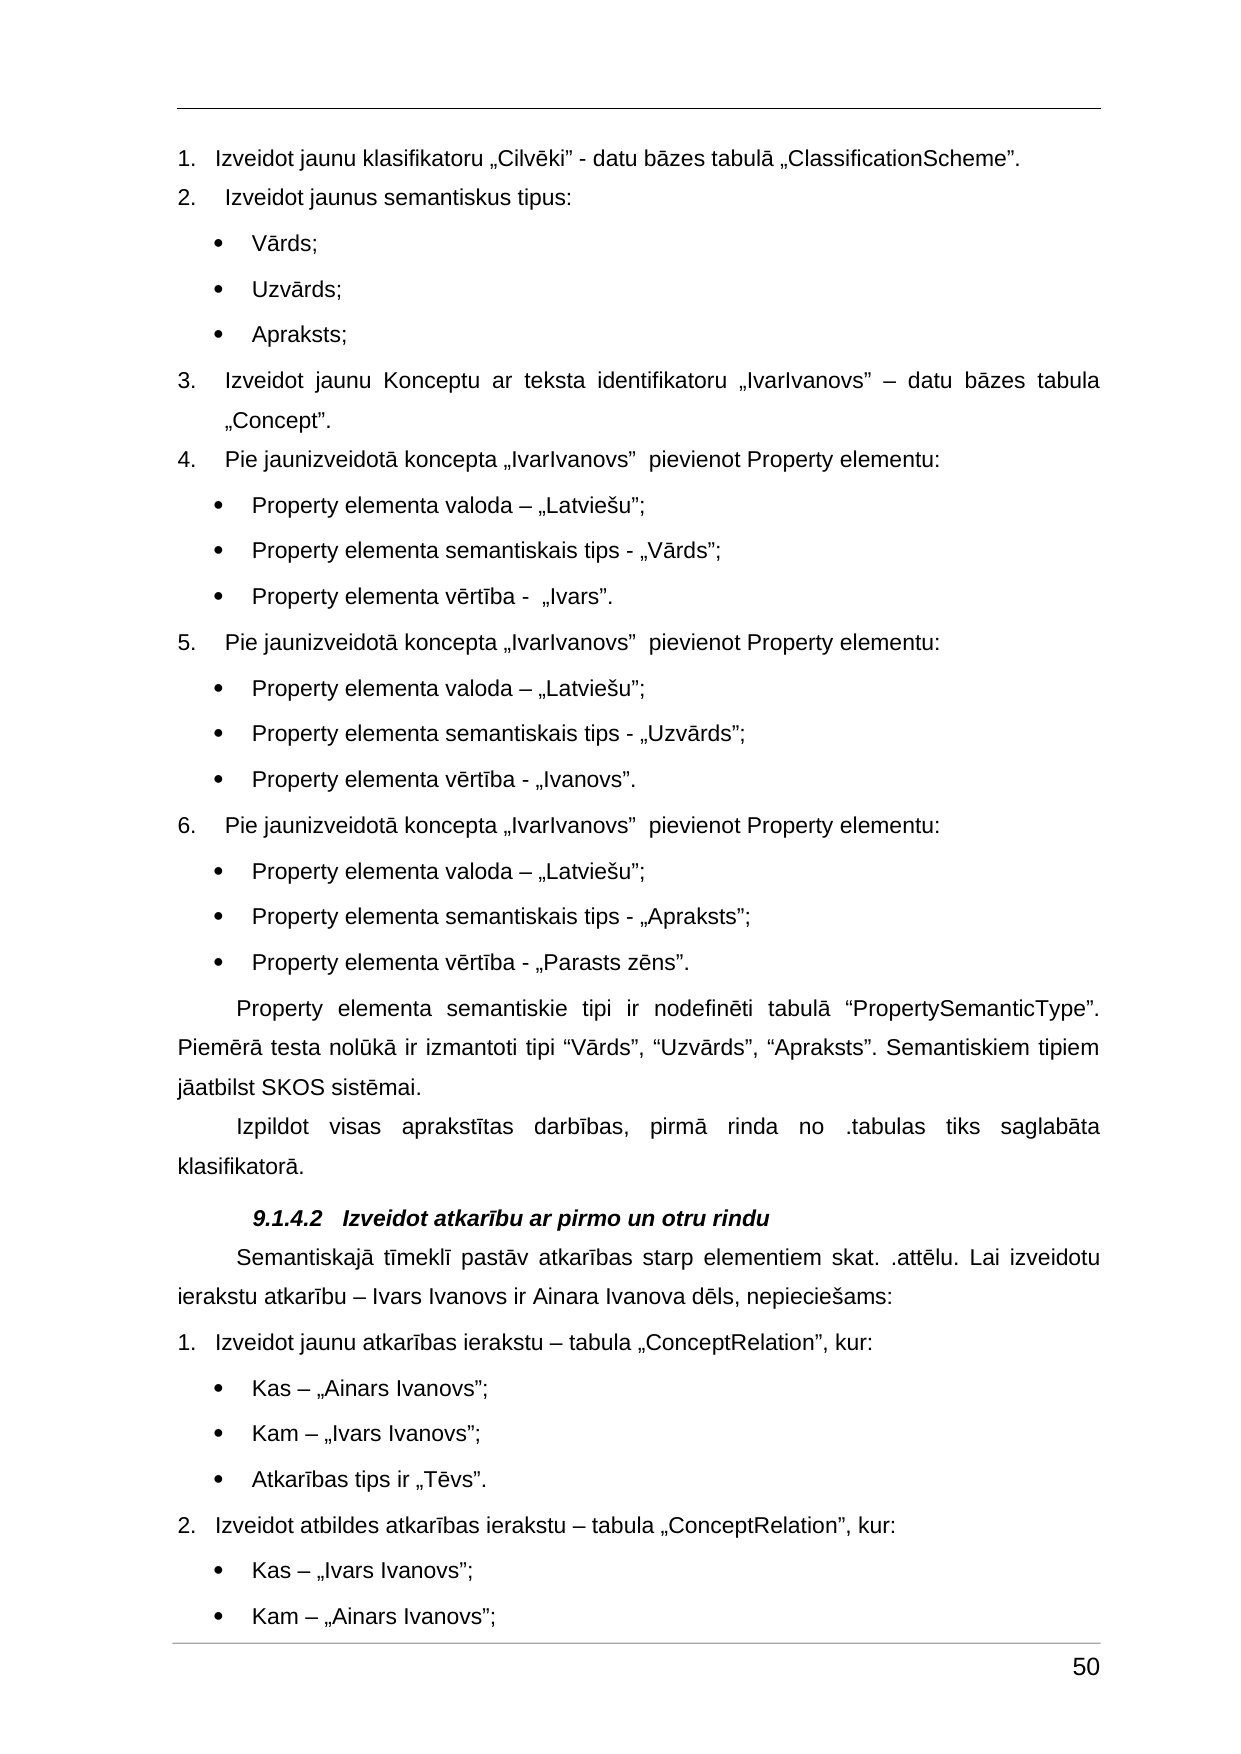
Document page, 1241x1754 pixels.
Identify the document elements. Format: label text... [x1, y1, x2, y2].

list Izveidot jaunu Konceptu ar teksta identifikatoru „IvarIvanovs” – datu bāzes tabula „Concept”. [177, 367, 1100, 433]
list Property elementa semantiskais tips - „Vārds”; [214, 537, 1100, 564]
list Property elementa vērtība - „Ivanovs”. [214, 766, 1100, 792]
list Property elementa vērtība - „Ivars”. [214, 583, 1100, 609]
list Kas – „Ainars Ivanovs”; [214, 1374, 1100, 1401]
list Property elementa semantiskais tips - „Uzvārds”; [214, 720, 1100, 747]
list Uzvārds; [214, 276, 1100, 302]
list Kam – „Ivars Ivanovs”; [214, 1420, 1100, 1447]
text Izpildot visas aprakstītas darbības, pirmā rinda no 10.tabulas tiks saglabāta klasifikatorā. [177, 1113, 1100, 1179]
list Property elementa valoda – „Latviešu”; [214, 858, 1100, 884]
list Apraksts; [214, 321, 1100, 348]
subtitle Izveidot atkarību ar pirmo un otru rindu [252, 1205, 1100, 1231]
list Kam – „Ainars Ivanovs”; [214, 1603, 1100, 1629]
list Kas – „Ivars Ivanovs”; [214, 1557, 1100, 1584]
text Semantiskajā tīmeklī pastāv atkarības starp elementiem skat. 10.attēlu. Lai izveidotu ierakstu atkarību – Ivars Ivanovs ir Ainara Ivanova dēls, nepieciešams: [177, 1243, 1100, 1309]
list Property elementa semantiskais tips - „Apraksts”; [214, 903, 1100, 930]
list Pie jaunizveidotā koncepta „IvarIvanovs” pievienot Property elementu: [177, 629, 1100, 655]
list Izveidot jaunu klasifikatoru „Cilvēki” - datu bāzes tabulā „ClassificationScheme”. [177, 145, 1100, 171]
list Property elementa vērtība - „Parasts zēns”. [214, 949, 1100, 975]
list Pie jaunizveidotā koncepta „IvarIvanovs” pievienot Property elementu: [177, 446, 1100, 472]
list Property elementa valoda – „Latviešu”; [214, 675, 1100, 701]
list Izveidot jaunu atkarības ierakstu – tabula „ConceptRelation”, kur: [177, 1329, 1100, 1355]
list Atkarības tips ir „Tēvs”. [214, 1466, 1100, 1492]
list Pie jaunizveidotā koncepta „IvarIvanovs” pievienot Property elementu: [177, 812, 1100, 838]
list Izveidot jaunus semantiskus tipus: [177, 184, 1100, 211]
text Property elementa semantiskie tipi ir nodefinēti tabulā “PropertySemanticType”. Piemērā testa nolūkā ir izmantoti tipi “Vārds”, “Uzvārds”, “Apraksts”. Semantiskiem tipiem jāatbilst SKOS sistēmai. [177, 995, 1100, 1100]
list Vārds; [214, 230, 1100, 256]
list Izveidot atbildes atkarības ierakstu – tabula „ConceptRelation”, kur: [177, 1512, 1100, 1538]
list Property elementa valoda – „Latviešu”; [214, 492, 1100, 518]
